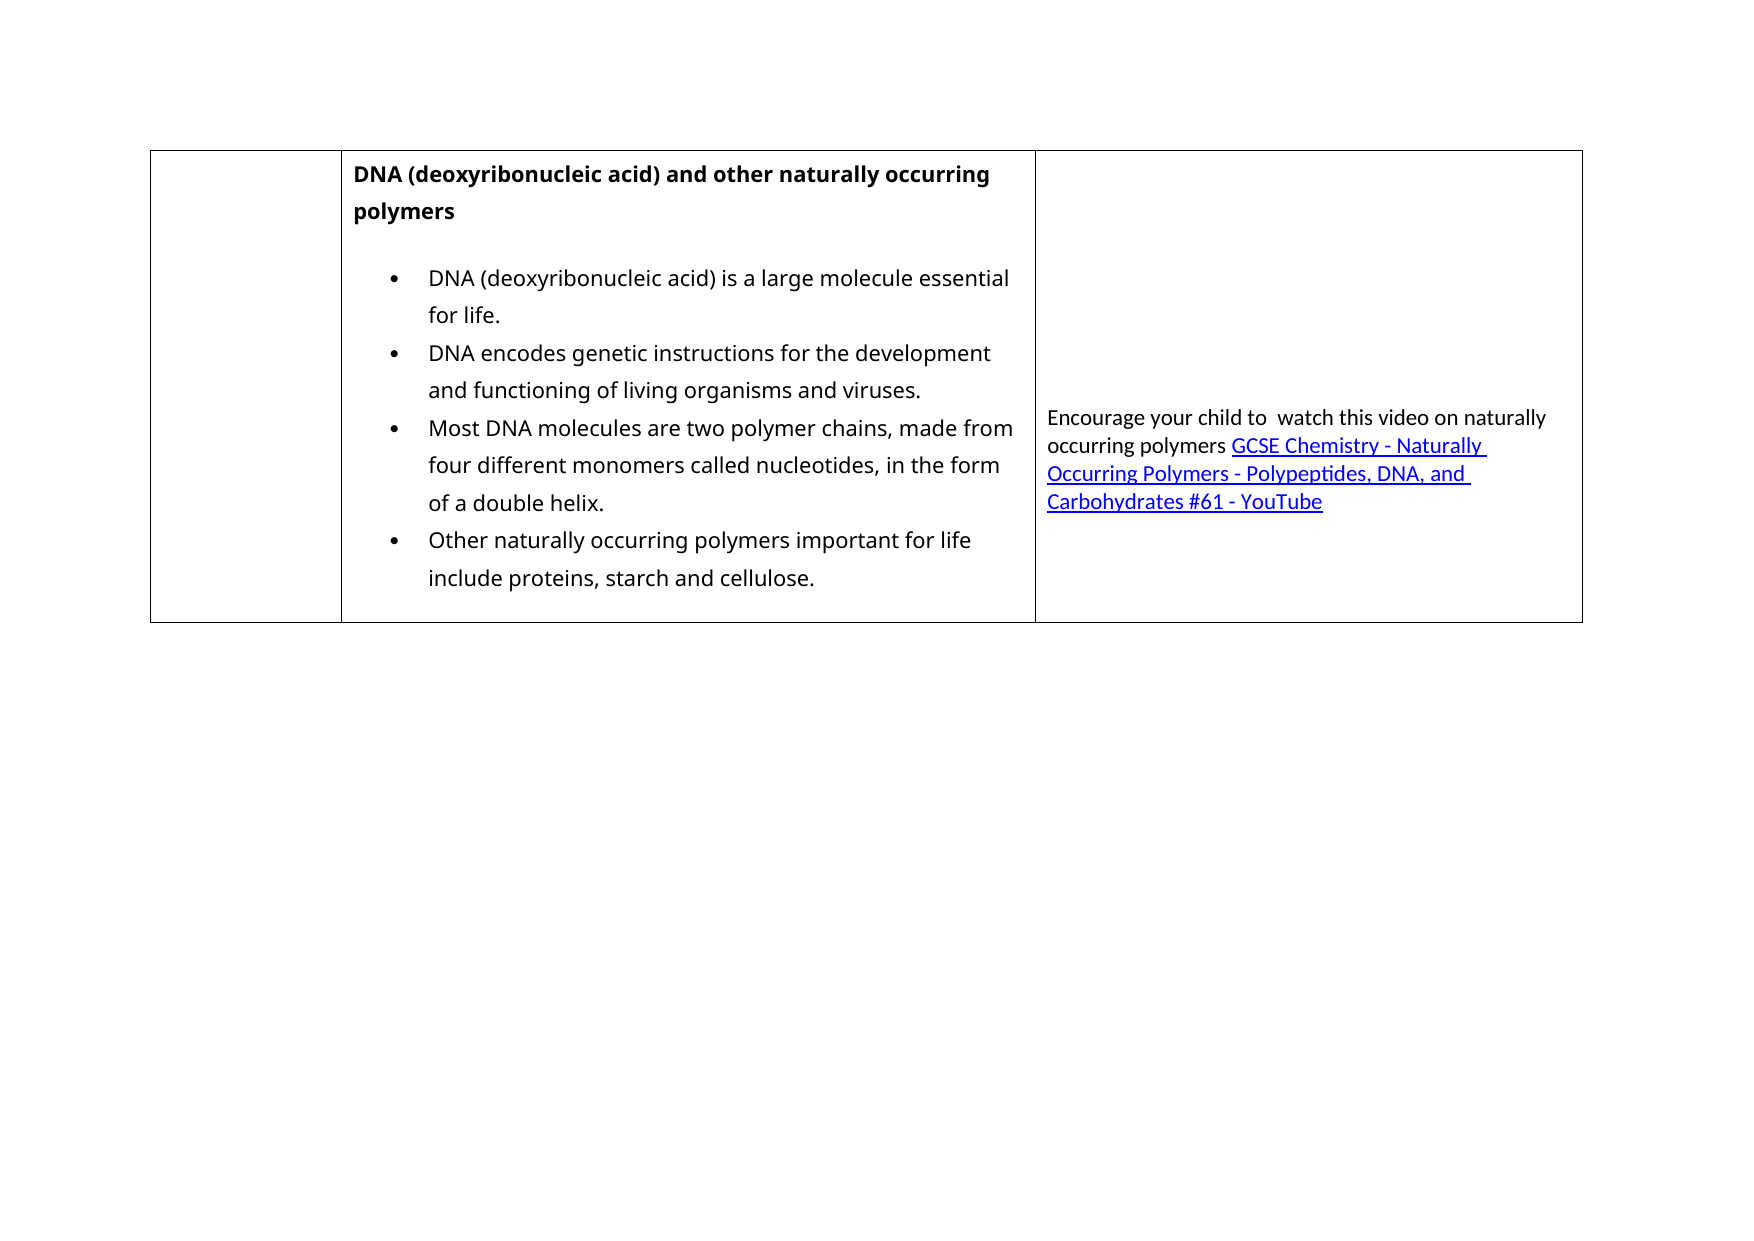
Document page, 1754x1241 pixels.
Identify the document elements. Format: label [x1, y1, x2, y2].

table_cell [342, 151, 1035, 622]
table_cell [151, 151, 341, 622]
table_cell [1036, 151, 1582, 622]
